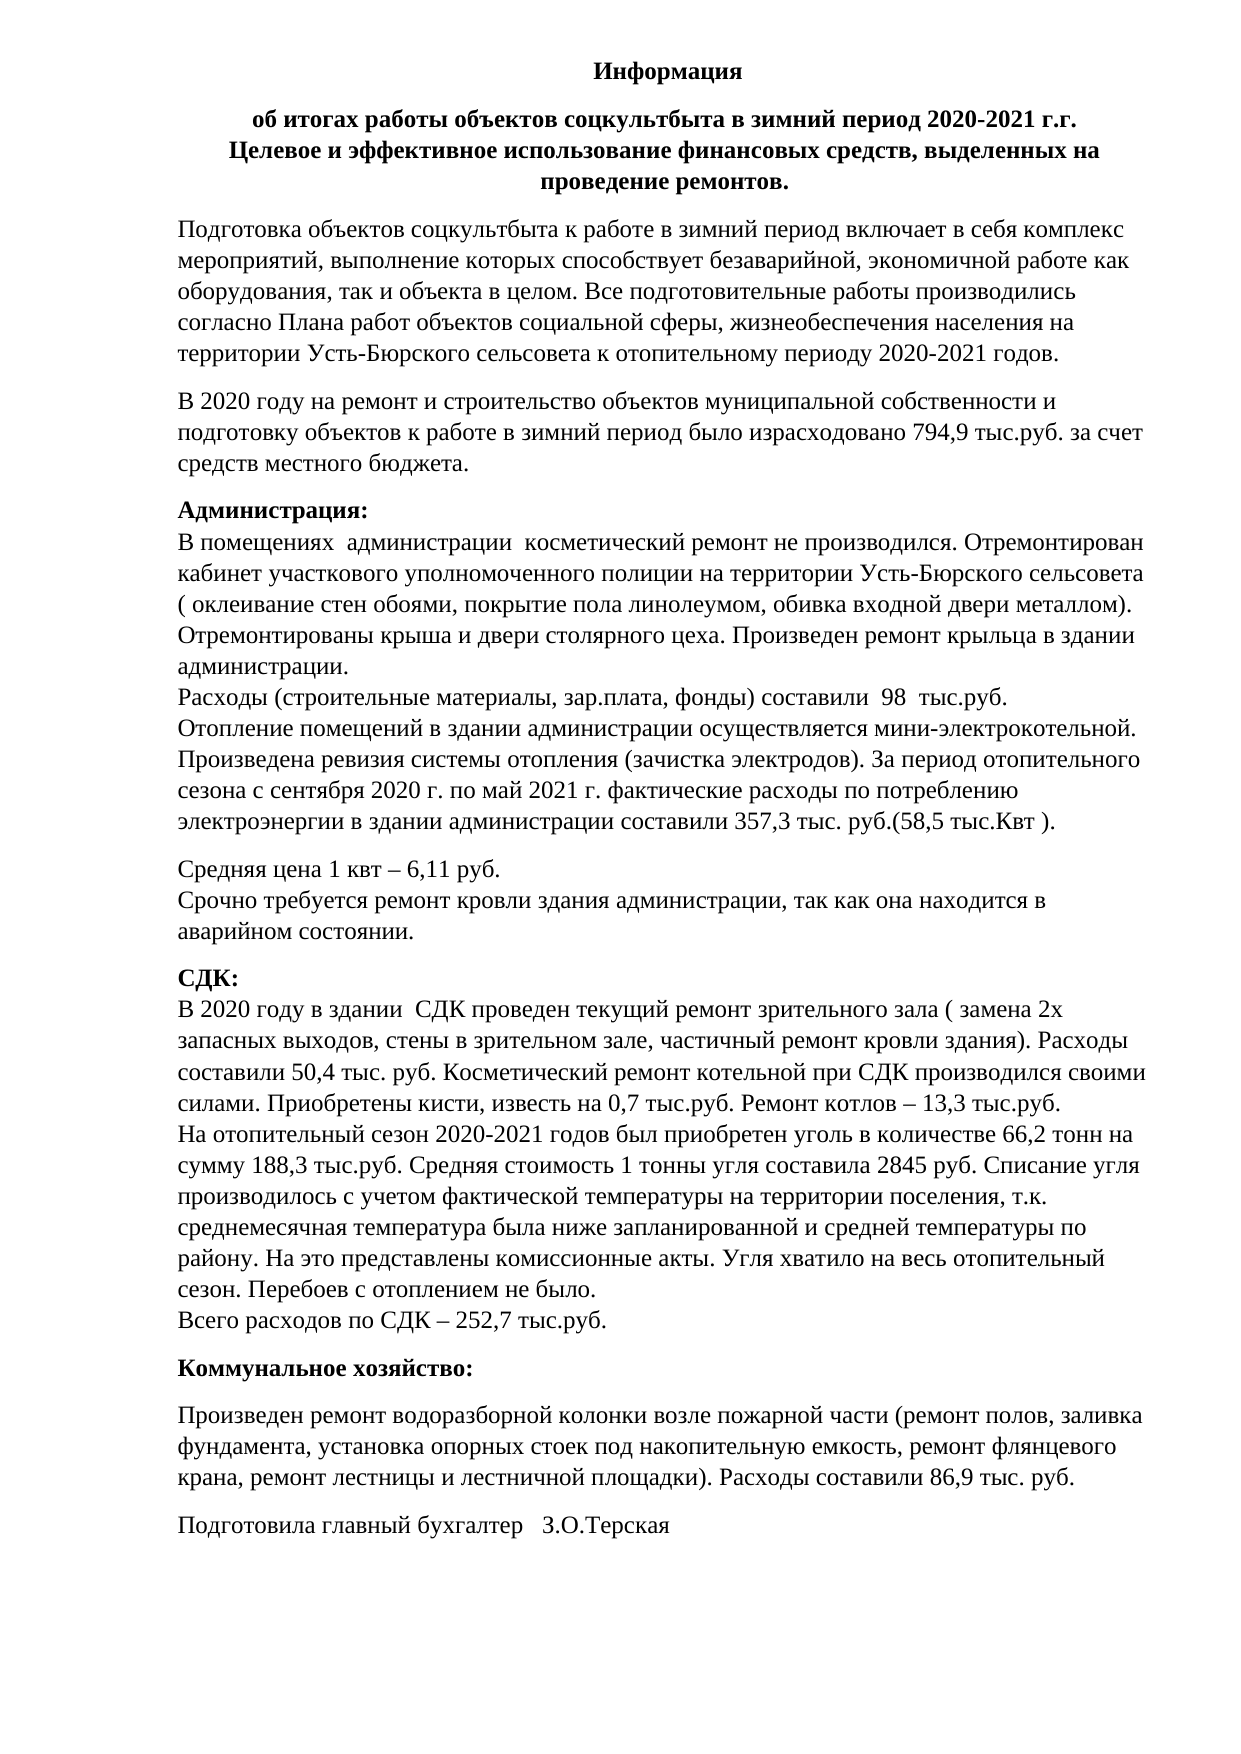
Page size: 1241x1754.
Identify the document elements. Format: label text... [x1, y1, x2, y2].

text В 2020 году на ремонт и строительство объектов муниципальной собственности и подготовку объектов к работе в зимний период было израсходовано 794,9 тыс.руб. за счет средств местного бюджета. [177, 386, 1152, 477]
text СДК: В 2020 году в здании СДК проведен текущий ремонт зрительного зала ( замена 2х запасных выходов, стены в зрительном зале, частичный ремонт кровли здания). Расходы составили 50,4 тыс. руб. Косметический ремонт котельной при СДК производился своими силами. Приобретены кисти, известь на 0,7 тыс.руб. Ремонт котлов – 13,3 тыс.руб. На отопительный сезон 2020-2021 годов был приобретен уголь в количестве 66,2 тонн на сумму 188,3 тыс.руб. Средняя стоимость 1 тонны угля составила 2845 руб. Списание угля производилось с учетом фактической температуры на территории поселения, т.к. среднемесячная температура была ниже запланированной и средней температуры по району. На это представлены комиссионные акты. Угля хватило на весь отопительный сезон. Перебоев с отоплением не было. Всего расходов по СДК – 252,7 тыс.руб. [177, 963, 1152, 1334]
text Администрация: В помещениях администрации косметический ремонт не производился. Отремонтирован кабинет участкового уполномоченного полиции на территории Усть-Бюрского сельсовета ( оклеивание стен обоями, покрытие пола линолеумом, обивка входной двери металлом). Отремонтированы крыша и двери столярного цеха. Произведен ремонт крыльца в здании администрации. Расходы (строительные материалы, зар.плата, фонды) составили 98 тыс.руб. Отопление помещений в здании администрации осуществляется мини-электрокотельной. Произведена ревизия системы отопления (зачистка электродов). За период отопительного сезона с сентября 2020 г. по май 2021 г. фактические расходы по потреблению электроэнергии в здании администрации составили 357,3 тыс. руб.(58,5 тыс.Квт ). [177, 496, 1152, 835]
text Коммунальное хозяйство: [177, 1353, 1152, 1381]
text Произведен ремонт водоразборной колонки возле пожарной части (ремонт полов, заливка фундамента, установка опорных стоек под накопительную емкость, ремонт флянцевого крана, ремонт лестницы и лестничной площадки). Расходы составили 86,9 тыс. руб. [177, 1400, 1152, 1491]
text об итогах работы объектов соцкультбыта в зимний период 2020-2021 г.г. Целевое и эффективное использование финансовых средств, выделенных на проведение ремонтов. [177, 104, 1152, 195]
text Подготовка объектов соцкультбыта к работе в зимний период включает в себя комплекс мероприятий, выполнение которых способствует безаварийной, экономичной работе как оборудования, так и объекта в целом. Все подготовительные работы производились согласно Плана работ объектов социальной сферы, жизнеобеспечения населения на территории Усть-Бюрского сельсовета к отопительному периоду 2020-2021 годов. [177, 214, 1152, 367]
text Подготовила главный бухгалтер З.О.Терская [177, 1510, 1152, 1539]
text Средняя цена 1 квт – 6,11 руб. Срочно требуется ремонт кровли здания администрации, так как она находится в аварийном состоянии. [177, 854, 1152, 944]
text Информация [177, 56, 1152, 85]
